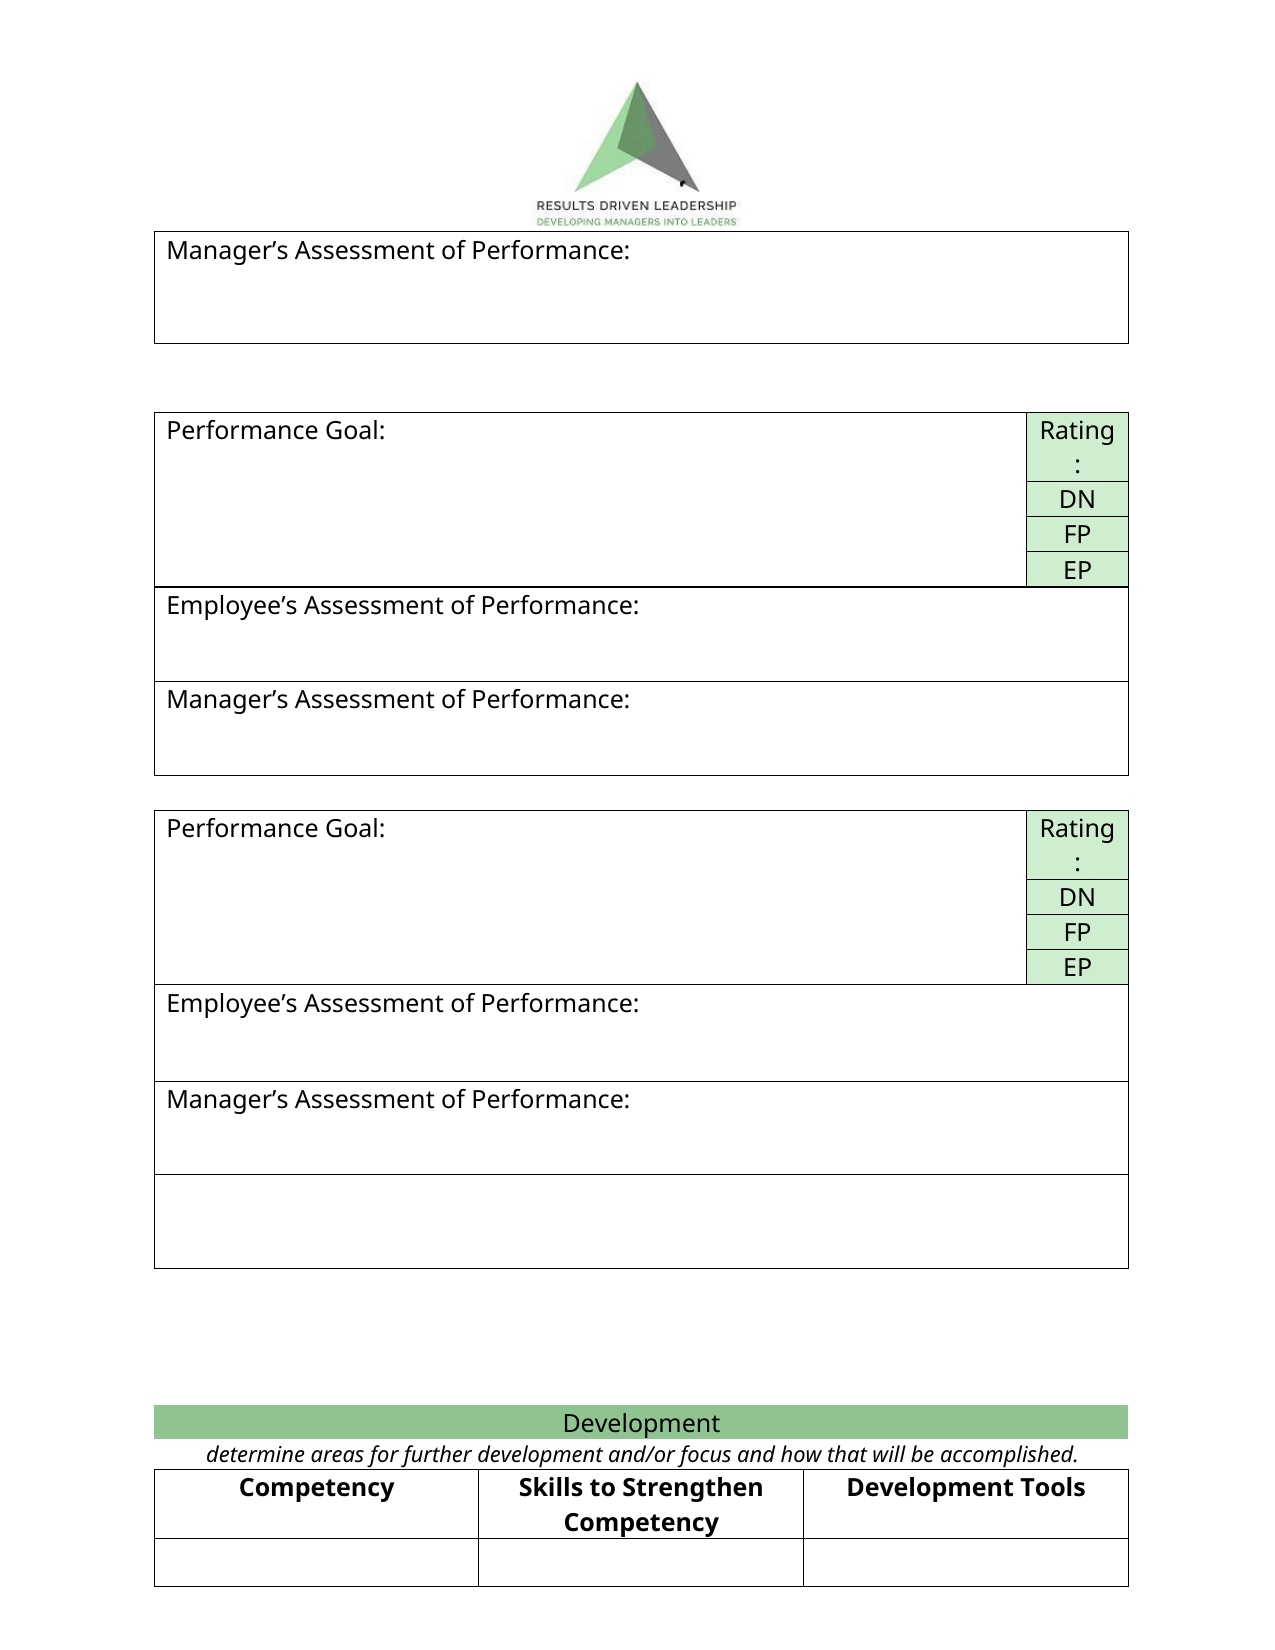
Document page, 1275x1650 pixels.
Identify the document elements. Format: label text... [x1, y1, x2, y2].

table_cell Manager’s Assessment of Performance: [155, 1082, 1128, 1174]
table_cell DN [1027, 482, 1128, 516]
table_cell [479, 1539, 803, 1586]
table_cell Manager’s Assessment of Performance: [155, 232, 1128, 343]
table_cell Employee’s Assessment of Performance: [155, 588, 1128, 681]
table_cell DN [1027, 880, 1128, 914]
table_cell FP [1027, 915, 1128, 949]
table_header Rating: [1027, 413, 1128, 481]
table_cell Competency [155, 1470, 478, 1538]
table_cell Skills to Strengthen Competency [479, 1470, 803, 1538]
table_cell EP [1027, 950, 1128, 984]
table_cell Manager’s Assessment of Performance: [155, 682, 1128, 774]
table_cell [155, 1175, 1128, 1268]
table_header Performance Goal: [155, 811, 1026, 984]
table_cell [155, 1539, 478, 1586]
table_cell [804, 1539, 1128, 1586]
table_header Performance Goal: [155, 413, 1026, 586]
table_cell determine areas for further development and/or focus and how that will be accomplished. [154, 1439, 1128, 1469]
picture [532, 74, 742, 231]
table_cell EP [1027, 552, 1128, 586]
table_header Development [154, 1405, 1128, 1439]
table_cell FP [1027, 517, 1128, 551]
table_header Rating: [1027, 811, 1128, 879]
table_cell Employee’s Assessment of Performance: [155, 985, 1128, 1081]
table_cell Development Tools [804, 1470, 1128, 1538]
